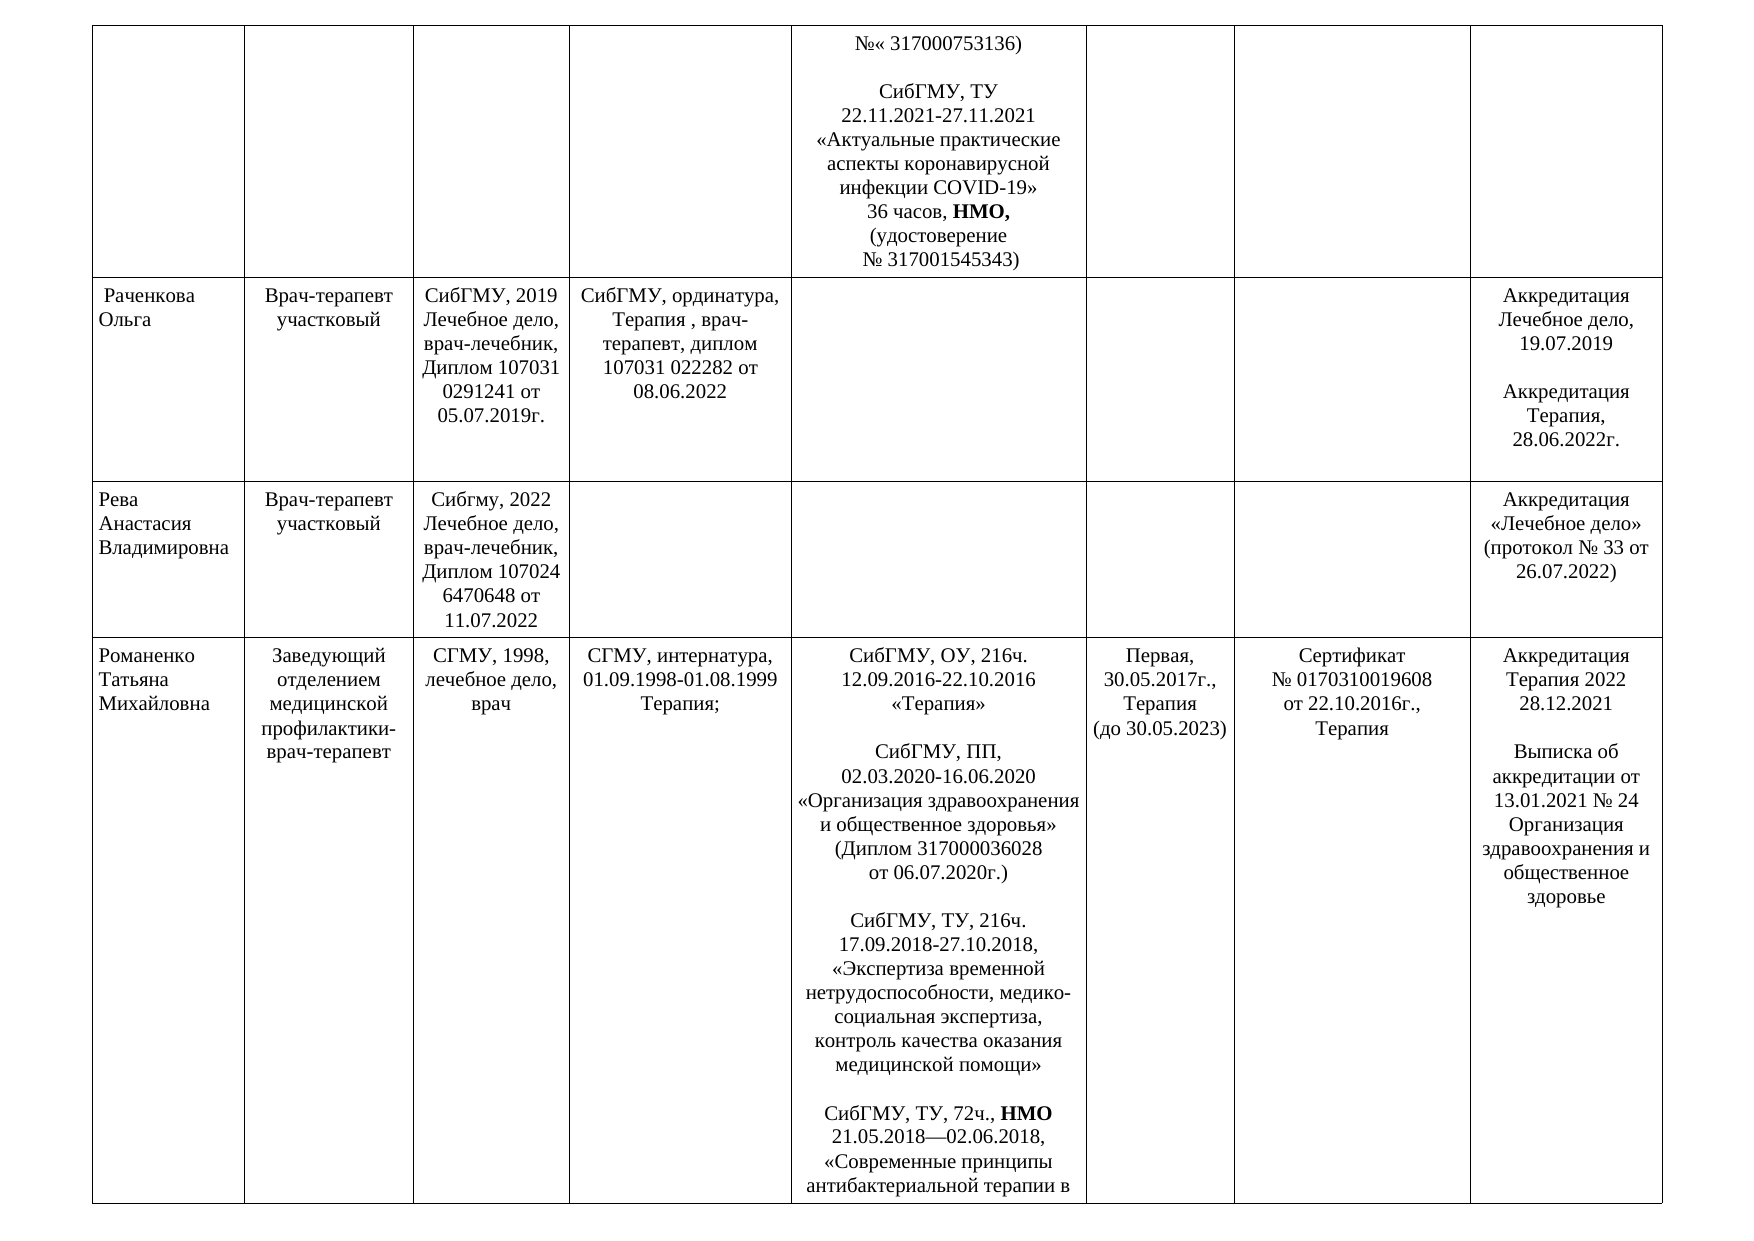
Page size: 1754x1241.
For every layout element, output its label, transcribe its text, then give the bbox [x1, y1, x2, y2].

table_cell [792, 482, 1086, 637]
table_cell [570, 26, 791, 277]
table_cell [414, 638, 569, 1202]
table_cell Аккредитация «Лечебное дело» (протокол № 33 от 26.07.2022) [1471, 482, 1662, 637]
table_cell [1087, 638, 1234, 1202]
table_cell [1087, 278, 1234, 481]
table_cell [1235, 26, 1470, 277]
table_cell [792, 26, 1086, 277]
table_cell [1235, 638, 1470, 1202]
table_cell Врач-терапевт участковый [245, 482, 413, 637]
table_cell Сибгму, 2022 Лечебное дело, врач-лечебник, Диплом 107024 6470648 от 11.07.2022 [414, 482, 569, 637]
table_cell [1235, 278, 1470, 481]
table_cell [1235, 482, 1470, 637]
table_cell Врач-терапевт участковый [245, 278, 413, 481]
table_cell [570, 482, 791, 637]
table_cell Раченкова Ольга [93, 278, 244, 481]
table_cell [93, 638, 244, 1202]
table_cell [1471, 26, 1662, 277]
table_cell [1087, 482, 1234, 637]
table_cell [1087, 26, 1234, 277]
table_cell Аккредитация Лечебное дело, 19.07.2019 Аккредитация Терапия, 28.06.2022г. [1471, 278, 1662, 481]
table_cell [245, 26, 413, 277]
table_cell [792, 638, 1086, 1202]
table_cell СибГМУ, ординатура, Терапия , врач-терапевт, диплом 107031 022282 от 08.06.2022 [570, 278, 791, 481]
table_cell [792, 278, 1086, 481]
table_cell СибГМУ, 2019 Лечебное дело, врач-лечебник, Диплом 107031 0291241 от 05.07.2019г. [414, 278, 569, 481]
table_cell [570, 638, 791, 1202]
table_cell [1471, 638, 1662, 1202]
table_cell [245, 638, 413, 1202]
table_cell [93, 26, 244, 277]
table_cell Рева Анастасия Владимировна [93, 482, 244, 637]
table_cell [414, 26, 569, 277]
